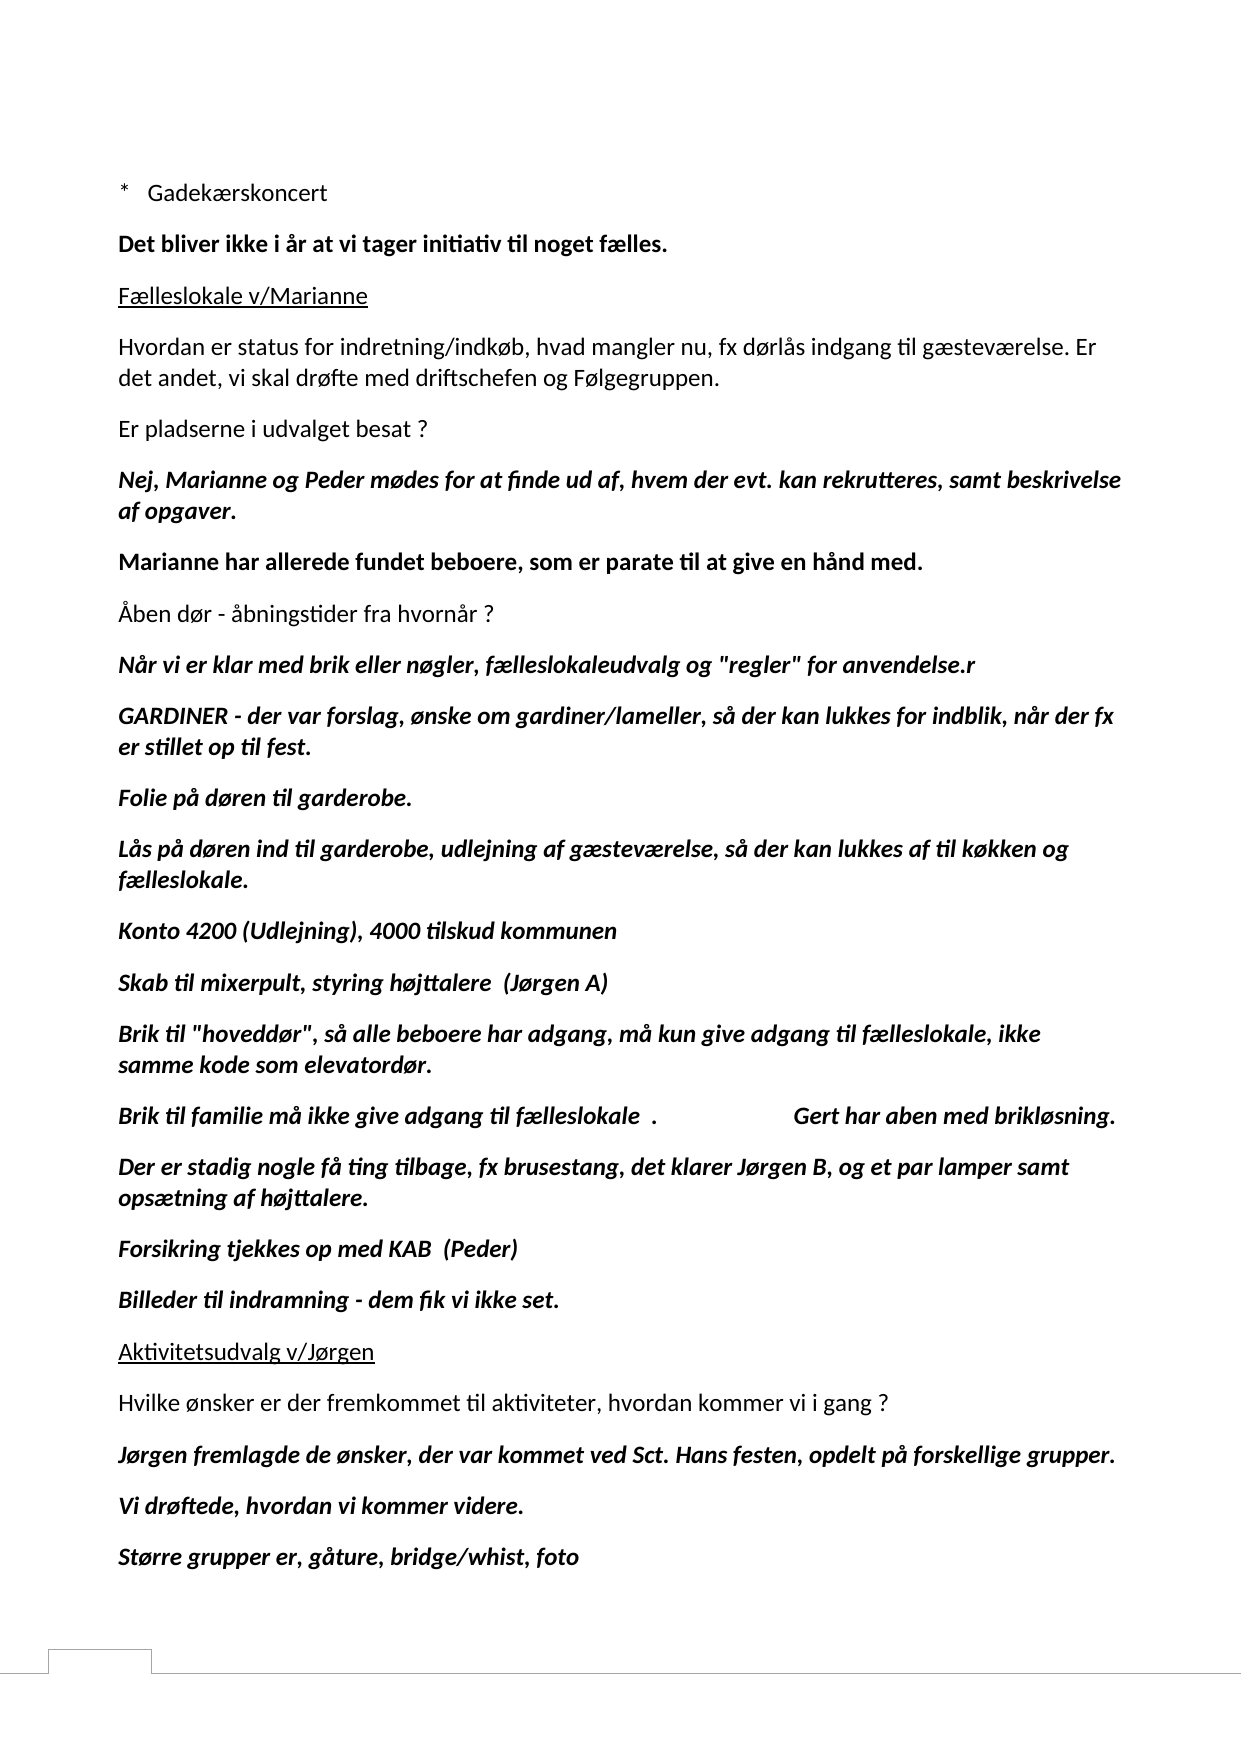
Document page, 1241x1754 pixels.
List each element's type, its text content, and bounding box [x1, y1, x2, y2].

text Jørgen fremlagde de ønsker, der var kommet ved Sct. Hans festen, opdelt på forskellige grupper. [118, 1439, 1122, 1469]
text Åben dør - åbningstider fra hvornår ? [118, 598, 1122, 628]
text * Gadekærskoncert [118, 177, 1122, 208]
text Nej, Marianne og Peder mødes for at finde ud af, hvem der evt. kan rekrutteres, samt beskrivelse af opgaver. [118, 464, 1122, 526]
text Skab til mixerpult, styring højttalere (Jørgen A) [118, 967, 1122, 997]
text Større grupper er, gåture, bridge/whist, foto [118, 1541, 1122, 1572]
text Aktivitetsudvalg v/Jørgen [118, 1336, 1122, 1367]
text Vi drøftede, hvordan vi kommer videre. [118, 1490, 1122, 1521]
text Billeder til indramning - dem fik vi ikke set. [118, 1285, 1122, 1315]
text Når vi er klar med brik eller nøgler, fælleslokaleudvalg og "regler" for anvendelse.r [118, 649, 1122, 679]
text Hvordan er status for indretning/indkøb, hvad mangler nu, fx dørlås indgang til gæsteværelse. Er det andet, vi skal drøfte med driftschefen og Følgegruppen. [118, 331, 1122, 392]
text Lås på døren ind til garderobe, udlejning af gæsteværelse, så der kan lukkes af til køkken og fælleslokale. [118, 834, 1122, 895]
text Konto 4200 (Udlejning), 4000 tilskud kommunen [118, 916, 1122, 946]
text Fælleslokale v/Marianne [118, 280, 1122, 310]
text Forsikring tjekkes op med KAB (Peder) [118, 1233, 1122, 1264]
text GARDINER - der var forslag, ønske om gardiner/lameller, så der kan lukkes for indblik, når der fx er stillet op til fest. [118, 700, 1122, 761]
text Er pladserne i udvalget besat ? [118, 413, 1122, 444]
text Brik til familie må ikke give adgang til fælleslokale . Gert har aben med brikløsning. [118, 1100, 1122, 1131]
text Brik til "hoveddør", så alle beboere har adgang, må kun give adgang til fælleslokale, ikke samme kode som elevatordør. [118, 1018, 1122, 1079]
text Folie på døren til garderobe. [118, 782, 1122, 813]
text Hvilke ønsker er der fremkommet til aktiviteter, hvordan kommer vi i gang ? [118, 1387, 1122, 1418]
text Det bliver ikke i år at vi tager initiativ til noget fælles. [118, 228, 1122, 259]
text Marianne har allerede fundet beboere, som er parate til at give en hånd med. [118, 546, 1122, 577]
text Der er stadig nogle få ting tilbage, fx brusestang, det klarer Jørgen B, og et par lamper samt opsætning af højttalere. [118, 1151, 1122, 1212]
